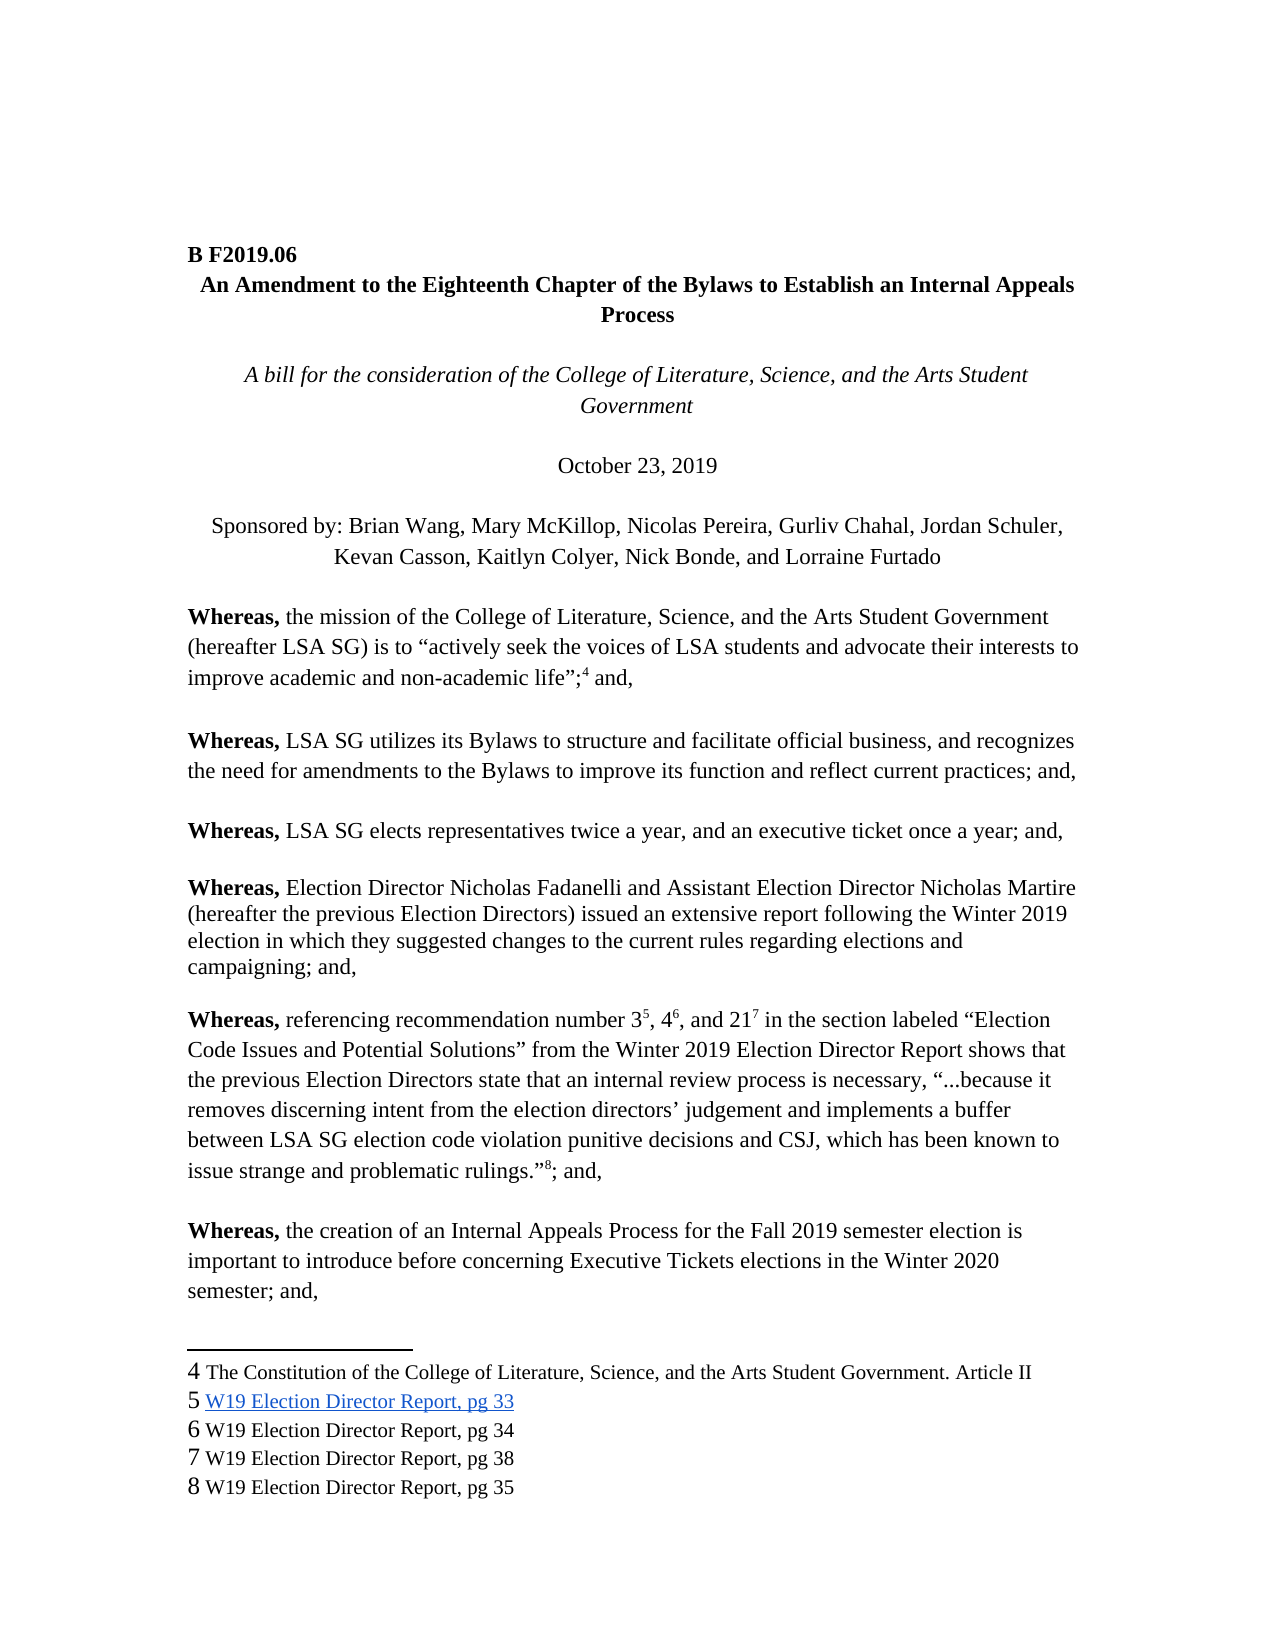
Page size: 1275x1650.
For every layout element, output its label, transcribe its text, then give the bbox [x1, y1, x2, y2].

text Sponsored by: Brian Wang, Mary McKillop, Nicolas Pereira, Gurliv Chahal, Jordan Schuler, Kevan Casson, Kaitlyn Colyer, Nick Bonde, and Lorraine Furtado [187, 512, 1087, 569]
text A bill for the consideration of the College of Literature, Science, and the Arts Student Government [187, 361, 1087, 418]
text Whereas, LSA SG utilizes its Bylaws to structure and facilitate official business, and recognizes the need for amendments to the Bylaws to improve its function and reflect current practices; and, [187, 727, 1087, 783]
text October 23, 2019 [187, 452, 1087, 478]
text An Amendment to the Eighteenth Chapter of the Bylaws to Establish an Internal Appeals Process [187, 271, 1087, 327]
text Whereas, the creation of an Internal Appeals Process for the Fall 2019 semester election is important to introduce before concerning Executive Tickets elections in the Winter 2020 semester; and, [187, 1217, 1087, 1304]
text Whereas, the mission of the College of Literature, Science, and the Arts Student Government (hereafter LSA SG) is to “actively seek the voices of LSA students and advocate their interests to improve academic and non-academic life”; and, [187, 603, 1087, 690]
text Whereas, Election Director Nicholas Fadanelli and Assistant Election Director Nicholas Martire (hereafter the previous Election Directors) issued an extensive report following the Winter 2019 election in which they suggested changes to the current rules regarding elections and campaigning; and, [187, 874, 1087, 979]
text Whereas, LSA SG elects representatives twice a year, and an executive ticket once a year; and, [187, 817, 1087, 844]
text Whereas, referencing recommendation number 3, 4, and 21 in the section labeled “Election Code Issues and Potential Solutions” from the Winter 2019 Election Director Report shows that the previous Election Directors state that an internal review process is necessary, “...because it removes discerning intent from the election directors’ judgement and implements a buffer between LSA SG election code violation punitive decisions and CSJ, which has been known to issue strange and problematic rulings.”; and, [187, 1006, 1087, 1183]
text B F2019.06 [187, 241, 1087, 267]
